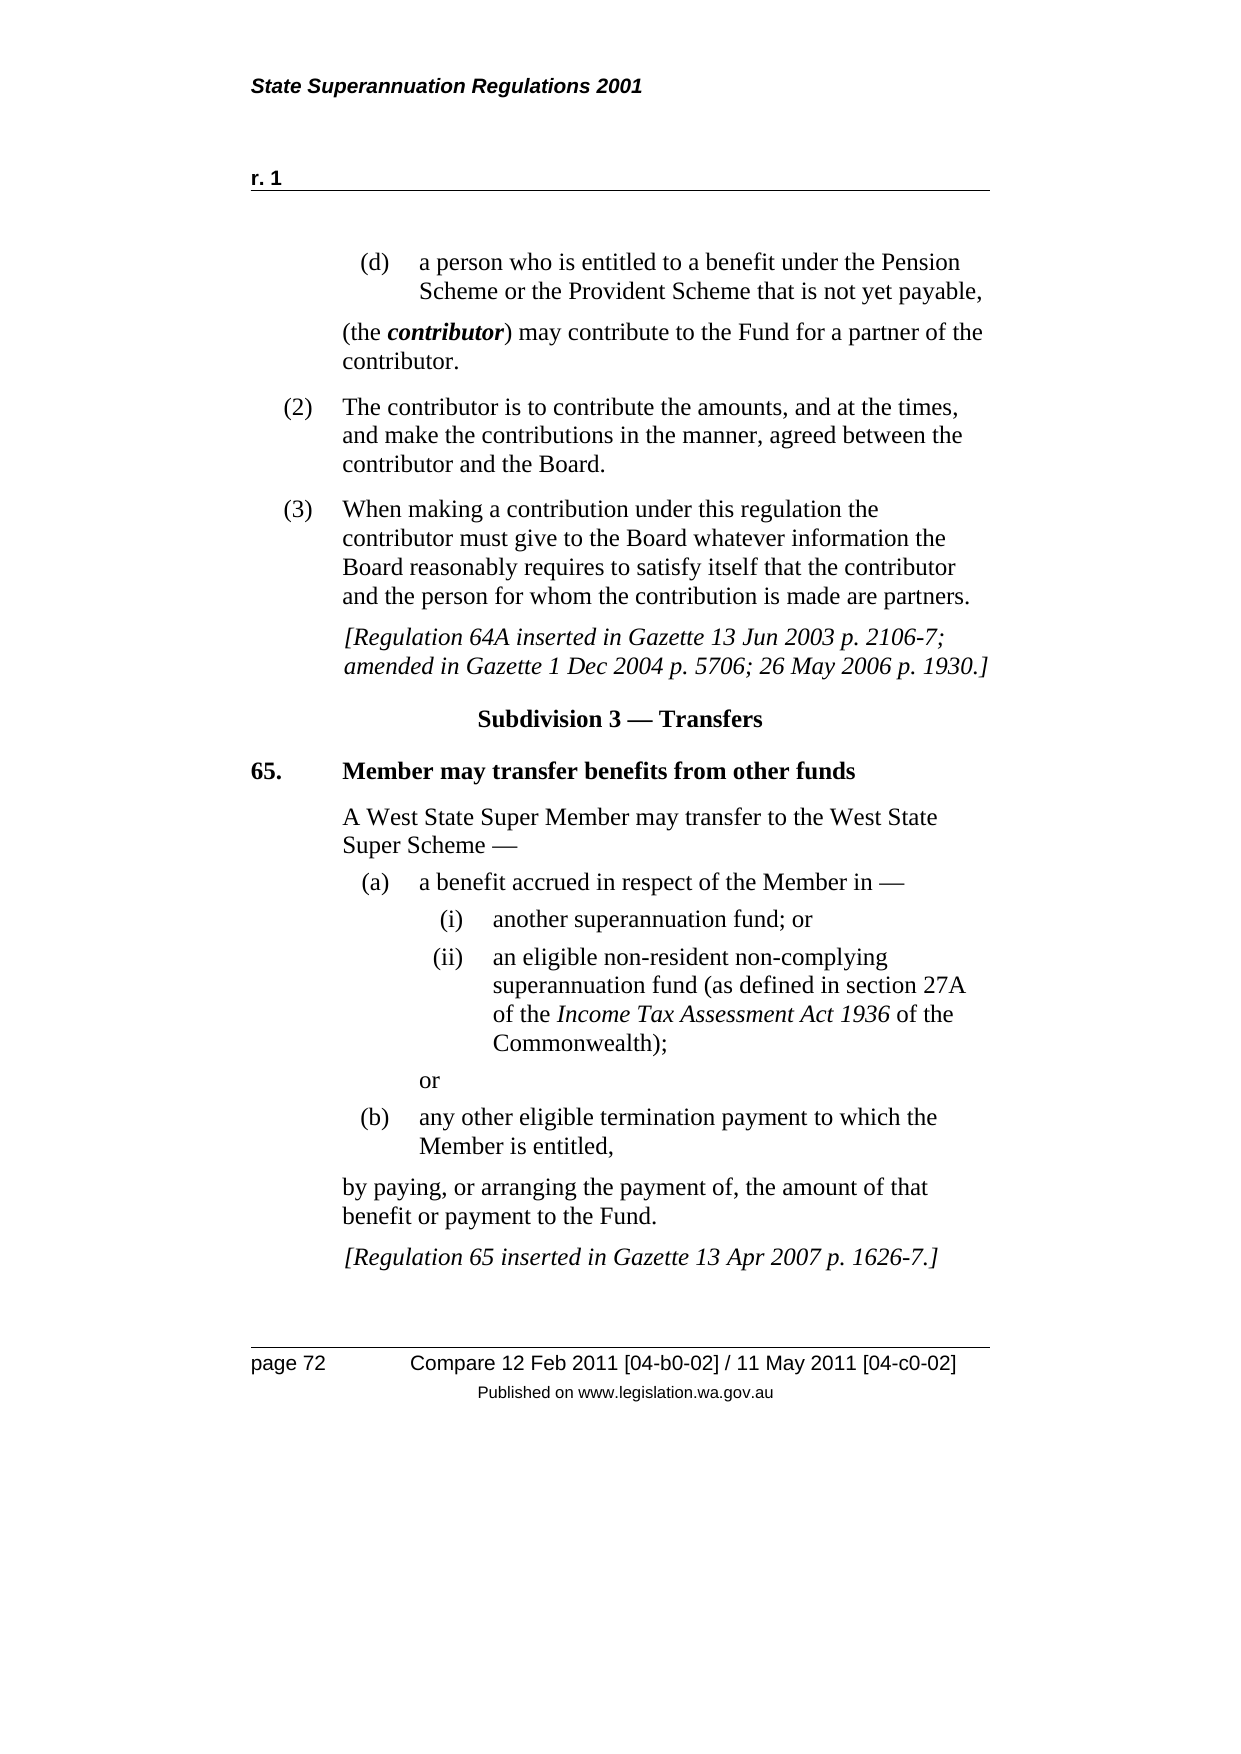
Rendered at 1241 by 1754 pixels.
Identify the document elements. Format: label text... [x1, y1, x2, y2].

text by paying, or arranging the payment of, the amount of that benefit or payment to the Fund. [251, 1172, 990, 1229]
text (i) another superannuation fund; or [251, 904, 990, 933]
text (2) The contributor is to contribute the amounts, and at the times, and make the contributions in the manner, agreed between the contributor and the Board. [251, 392, 990, 478]
subtitle 65. Member may transfer benefits from other funds [251, 756, 990, 785]
text (a) a benefit accrued in respect of the Member in — [251, 867, 990, 896]
text (3) When making a contribution under this regulation the contributor must give to the Board whatever information the Board reasonably requires to satisfy itself that the contributor and the person for whom the contribution is made are partners. [251, 494, 990, 609]
text (d) a person who is entitled to a benefit under the Pension Scheme or the Provident Scheme that is not yet payable, [251, 247, 990, 305]
text (the contributor) may contribute to the Fund for a partner of the contributor. [251, 317, 990, 375]
subtitle Subdivision 3 — Transfers [251, 704, 990, 733]
text [Regulation 65 inserted in Gazette 13 Apr 2007 p. 1626-7.] [251, 1242, 990, 1271]
text A West State Super Member may transfer to the West State Super Scheme — [251, 802, 990, 859]
text (ii) an eligible non-resident non-complying superannuation fund (as defined in section 27A of the Income Tax Assessment Act 1936 of the Commonwealth); [251, 942, 990, 1057]
text [Regulation 64A inserted in Gazette 13 Jun 2003 p. 2106-7; amended in Gazette 1 Dec 2004 p. 5706; 26 May 2006 p. 1930.] [251, 622, 990, 679]
text (b) any other eligible termination payment to which the Member is entitled, [251, 1102, 990, 1159]
text or [251, 1065, 990, 1094]
